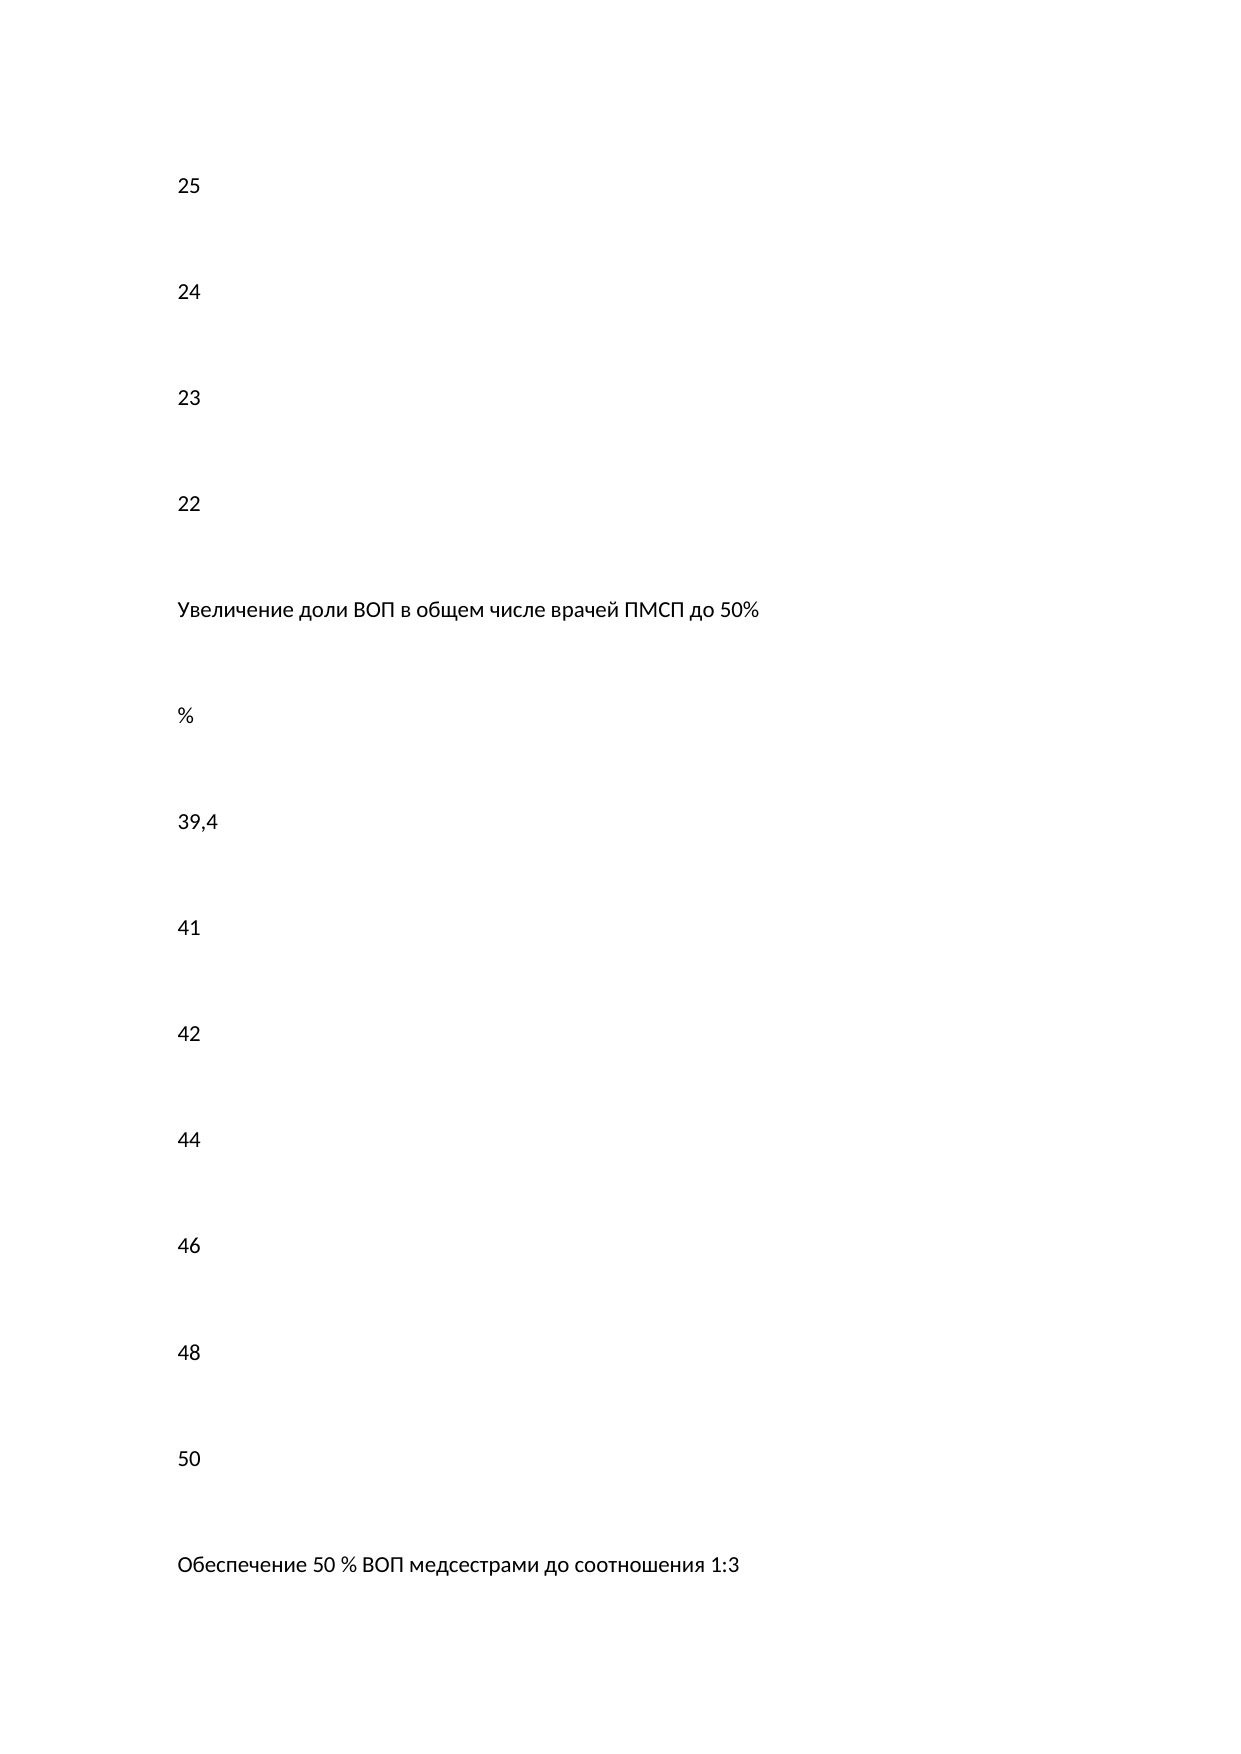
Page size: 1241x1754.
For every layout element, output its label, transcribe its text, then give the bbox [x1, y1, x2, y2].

text 50 [177, 1444, 1152, 1472]
text 22 [177, 489, 1152, 517]
text % [177, 701, 1152, 729]
text 25 [177, 171, 1152, 199]
text 42 [177, 1019, 1152, 1047]
text 41 [177, 913, 1152, 941]
text 23 [177, 383, 1152, 411]
text 48 [177, 1338, 1152, 1366]
text 39,4 [177, 807, 1152, 835]
text 24 [177, 277, 1152, 305]
text 46 [177, 1232, 1152, 1259]
text Увеличение доли ВОП в общем числе врачей ПМСП до 50% [177, 595, 1152, 623]
text Обеспечение 50 % ВОП медсестрами до соотношения 1:3 [177, 1550, 1152, 1578]
text 44 [177, 1126, 1152, 1153]
